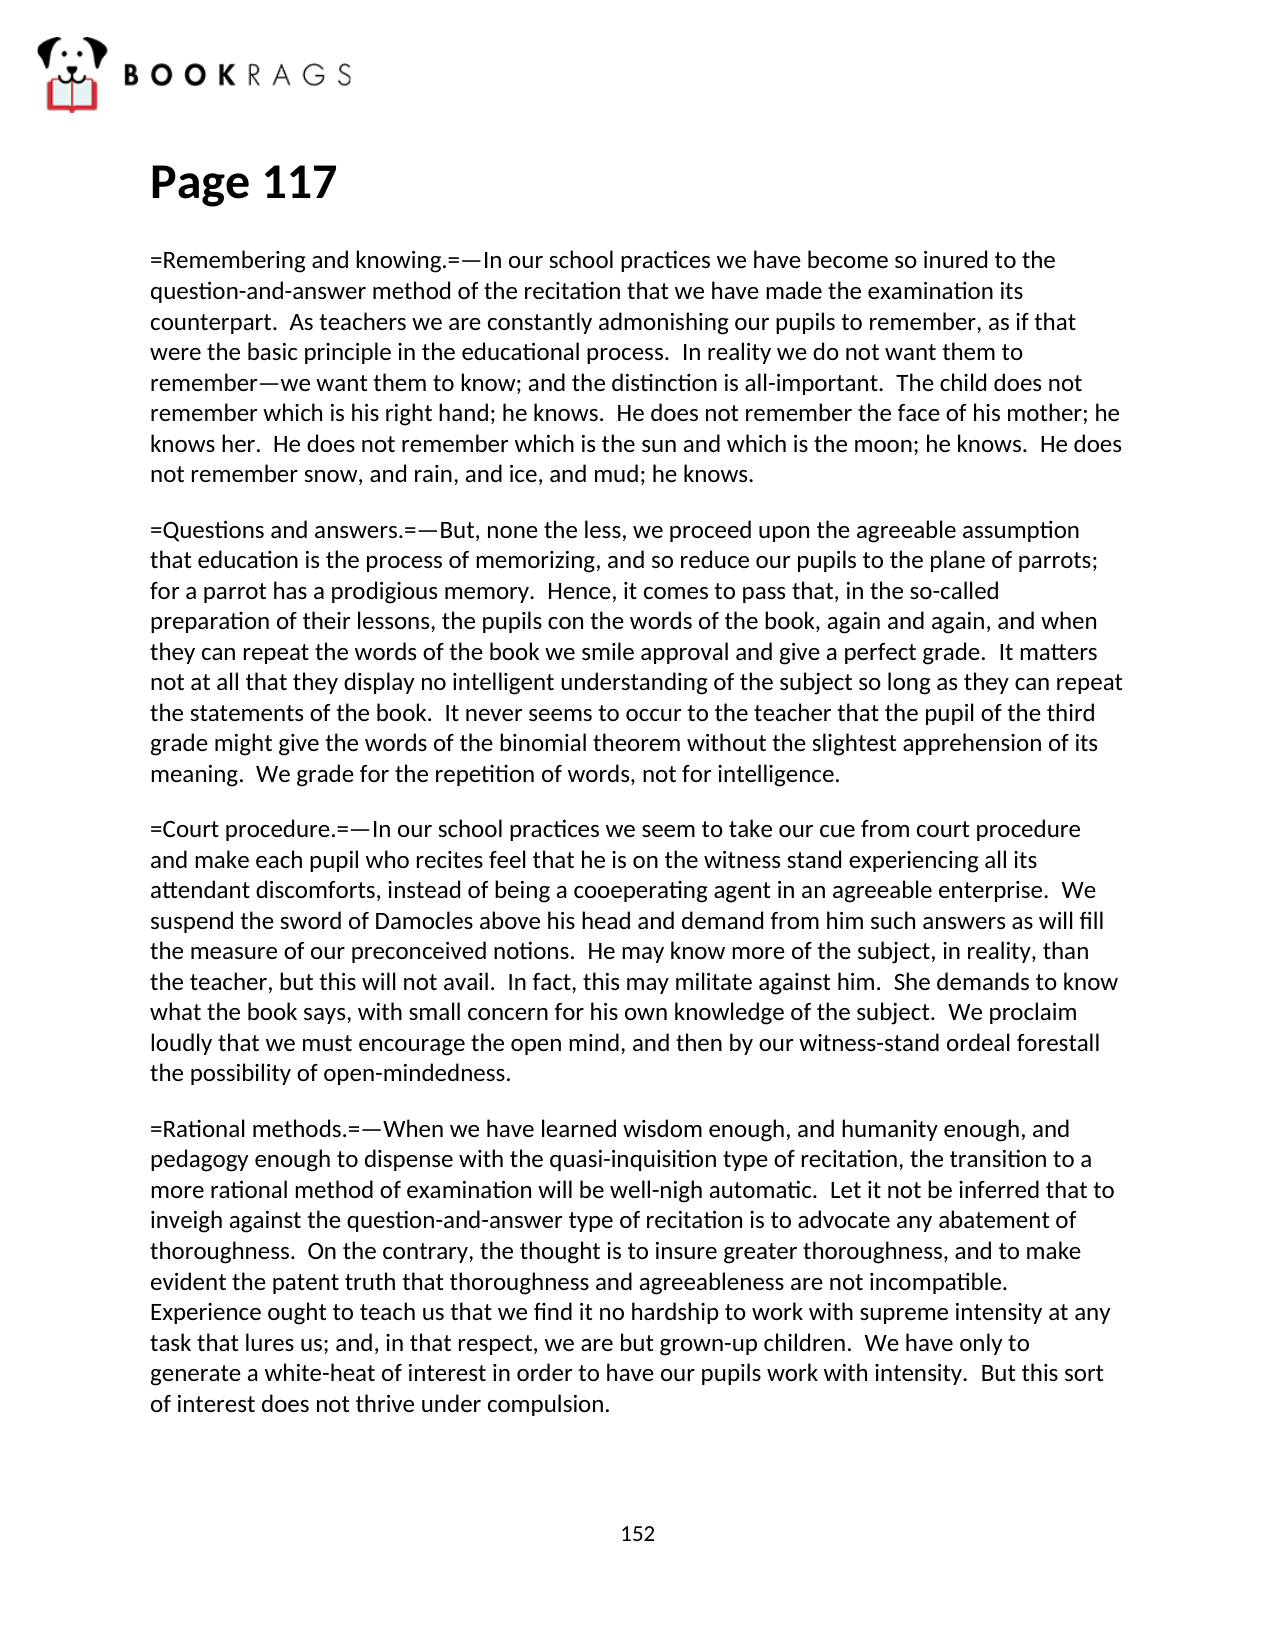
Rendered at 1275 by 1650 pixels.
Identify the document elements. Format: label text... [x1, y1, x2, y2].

text =Court procedure.=—­In our school practices we seem to take our cue from court procedure and make each pupil who recites feel that he is on the witness stand experiencing all its attendant discomforts, instead of being a cooeperating agent in an agreeable enterprise. We suspend the sword of Damocles above his head and demand from him such answers as will fill the measure of our preconceived notions. He may know more of the subject, in reality, than the teacher, but this will not avail. In fact, this may militate against him. She demands to know what the book says, with small concern for his own knowledge of the subject. We proclaim loudly that we must encourage the open mind, and then by our witness-stand ordeal forestall the possibility of open-mindedness. [150, 813, 1125, 1088]
text =Questions and answers.=—­But, none the less, we proceed upon the agreeable assumption that education is the process of memorizing, and so reduce our pupils to the plane of parrots; for a parrot has a prodigious memory. Hence, it comes to pass that, in the so-called preparation of their lessons, the pupils con the words of the book, again and again, and when they can repeat the words of the book we smile approval and give a perfect grade. It matters not at all that they display no intelligent understanding of the subject so long as they can repeat the statements of the book. It never seems to occur to the teacher that the pupil of the third grade might give the words of the binomial theorem without the slightest apprehension of its meaning. We grade for the repetition of words, not for intelligence. [150, 514, 1125, 788]
text =Rational methods.=—­When we have learned wisdom enough, and humanity enough, and pedagogy enough to dispense with the quasi-inquisition type of recitation, the transition to a more rational method of examination will be well-nigh automatic. Let it not be inferred that to inveigh against the question-and-answer type of recitation is to advocate any abatement of thoroughness. On the contrary, the thought is to insure greater thoroughness, and to make evident the patent truth that thoroughness and agreeableness are not incompatible. Experience ought to teach us that we find it no hardship to work with supreme intensity at any task that lures us; and, in that respect, we are but grown-up children. We have only to generate a white-heat of interest in order to have our pupils work with intensity. But this sort of interest does not thrive under compulsion. [150, 1113, 1125, 1418]
picture [37, 37, 351, 113]
text =Remembering and knowing.=—­In our school practices we have become so inured to the question-and-answer method of the recitation that we have made the examination its counterpart. As teachers we are constantly admonishing our pupils to remember, as if that were the basic principle in the educational process. In reality we do not want them to remember—­we want them to know; and the distinction is all-important. The child does not remember which is his right hand; he knows. He does not remember the face of his mother; he knows her. He does not remember which is the sun and which is the moon; he knows. He does not remember snow, and rain, and ice, and mud; he knows. [150, 244, 1125, 489]
text Page 117 [150, 150, 1125, 211]
